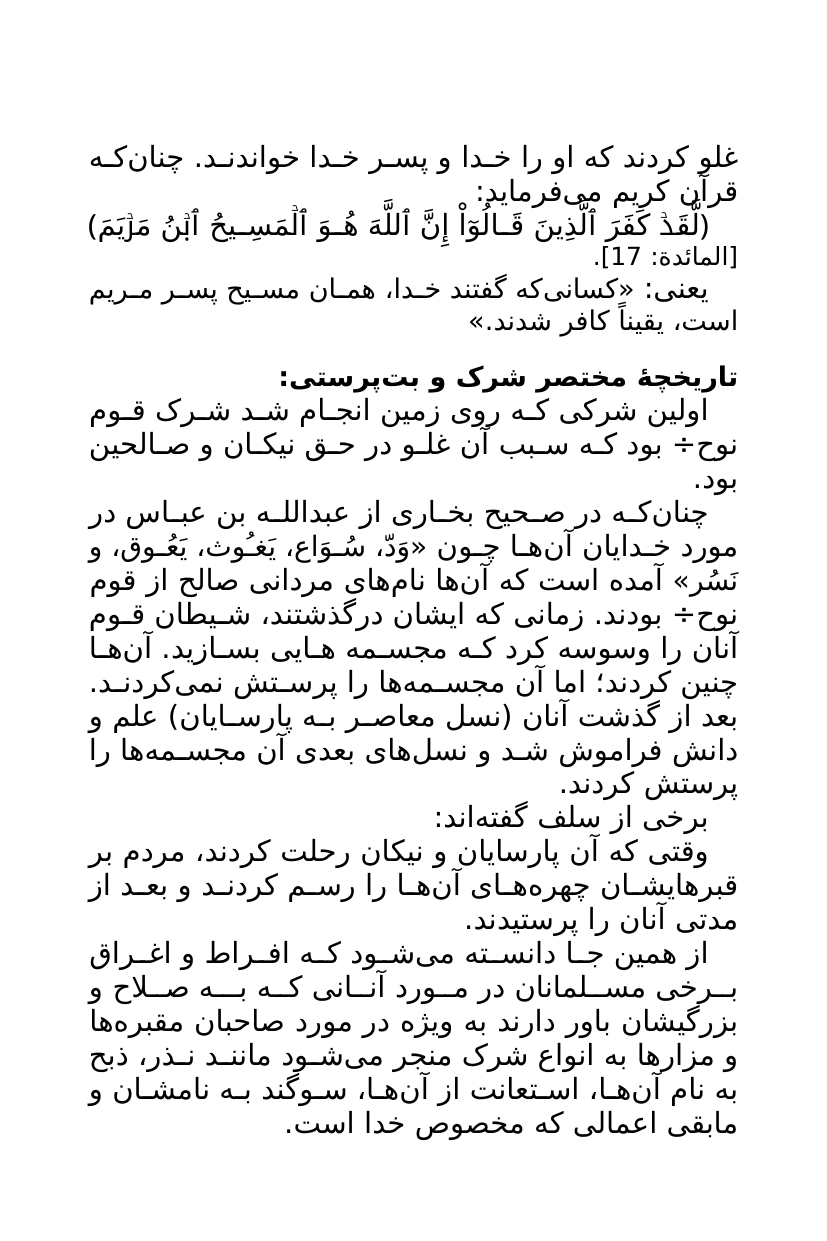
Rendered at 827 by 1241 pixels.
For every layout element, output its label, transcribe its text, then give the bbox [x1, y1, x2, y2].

text اولین شرکی که روی زمین انجام شد شرک قوم نوح÷ بود که سبب آن غلو در حق نیکان و صالحین بود. [89, 393, 738, 495]
text چنان‌که در صحیح بخاری از عبدالله بن عباس در مورد خدایان آن‌ها چون «وَدّ، سُوَاع، یَغـُوث، یَعُوق، و نَسُر» آمده است که آن‌ها نام‌های مردانی صالح از قوم نوح÷ بودند. زمانی که ایشان درگذشتند، شیطان قوم آنان را وسوسه کرد که مجسمه هایی بسازید. آن‌ها چنین کردند؛ اما آن مجسمه‌ها را پرستش نمی‌کردند. بعد از گذشت آنان (نسل معاصر به پارسایان) علم و دانش فراموش شـد و نسل‌های بعدی آن مجسمه‌ها را پرستش کردند. [89, 495, 738, 801]
text ﴿لَّقَدۡ كَفَرَ ٱلَّذِينَ قَالُوٓاْ إِنَّ ٱللَّهَ هُوَ ٱلۡمَسِيحُ ٱبۡنُ مَرۡيَمَ﴾ [المائدة: 17]. [89, 208, 738, 271]
text یعنی: «کسانی‌که گفتند خدا، همان مسیح پسر مریم است، یقیناً کافر شدند.» [89, 271, 738, 337]
text برخی از سلف گفته‌اند: [89, 801, 738, 835]
text وقتی که آن پارسایان و نیکان رحلت کردند، مردم بر قبرهایشان چهره‌های آن‌ها را رسم کردند و بعد از مدتی آنان را پرستیدند. [89, 835, 738, 937]
text تاریخچۀ مختصر شرک و بت‌پرستی: [89, 362, 738, 393]
text از همین جا دانسته می‌شود که افراط و اغراق برخی مسلمانان در مورد آنانی که بـه صلاح و بزرگیشان باور دارند به ویژه در مورد صاحبان مقبره‌ها و مزارها به انواع شرک منجر می‌شود مانند نذر، ذبح به نام آن‌ها، استعانت از آن‌ها، سوگند به نامشان و مابقی اعمالی که مخصوص خدا است. [89, 937, 738, 1140]
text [89, 140, 738, 208]
